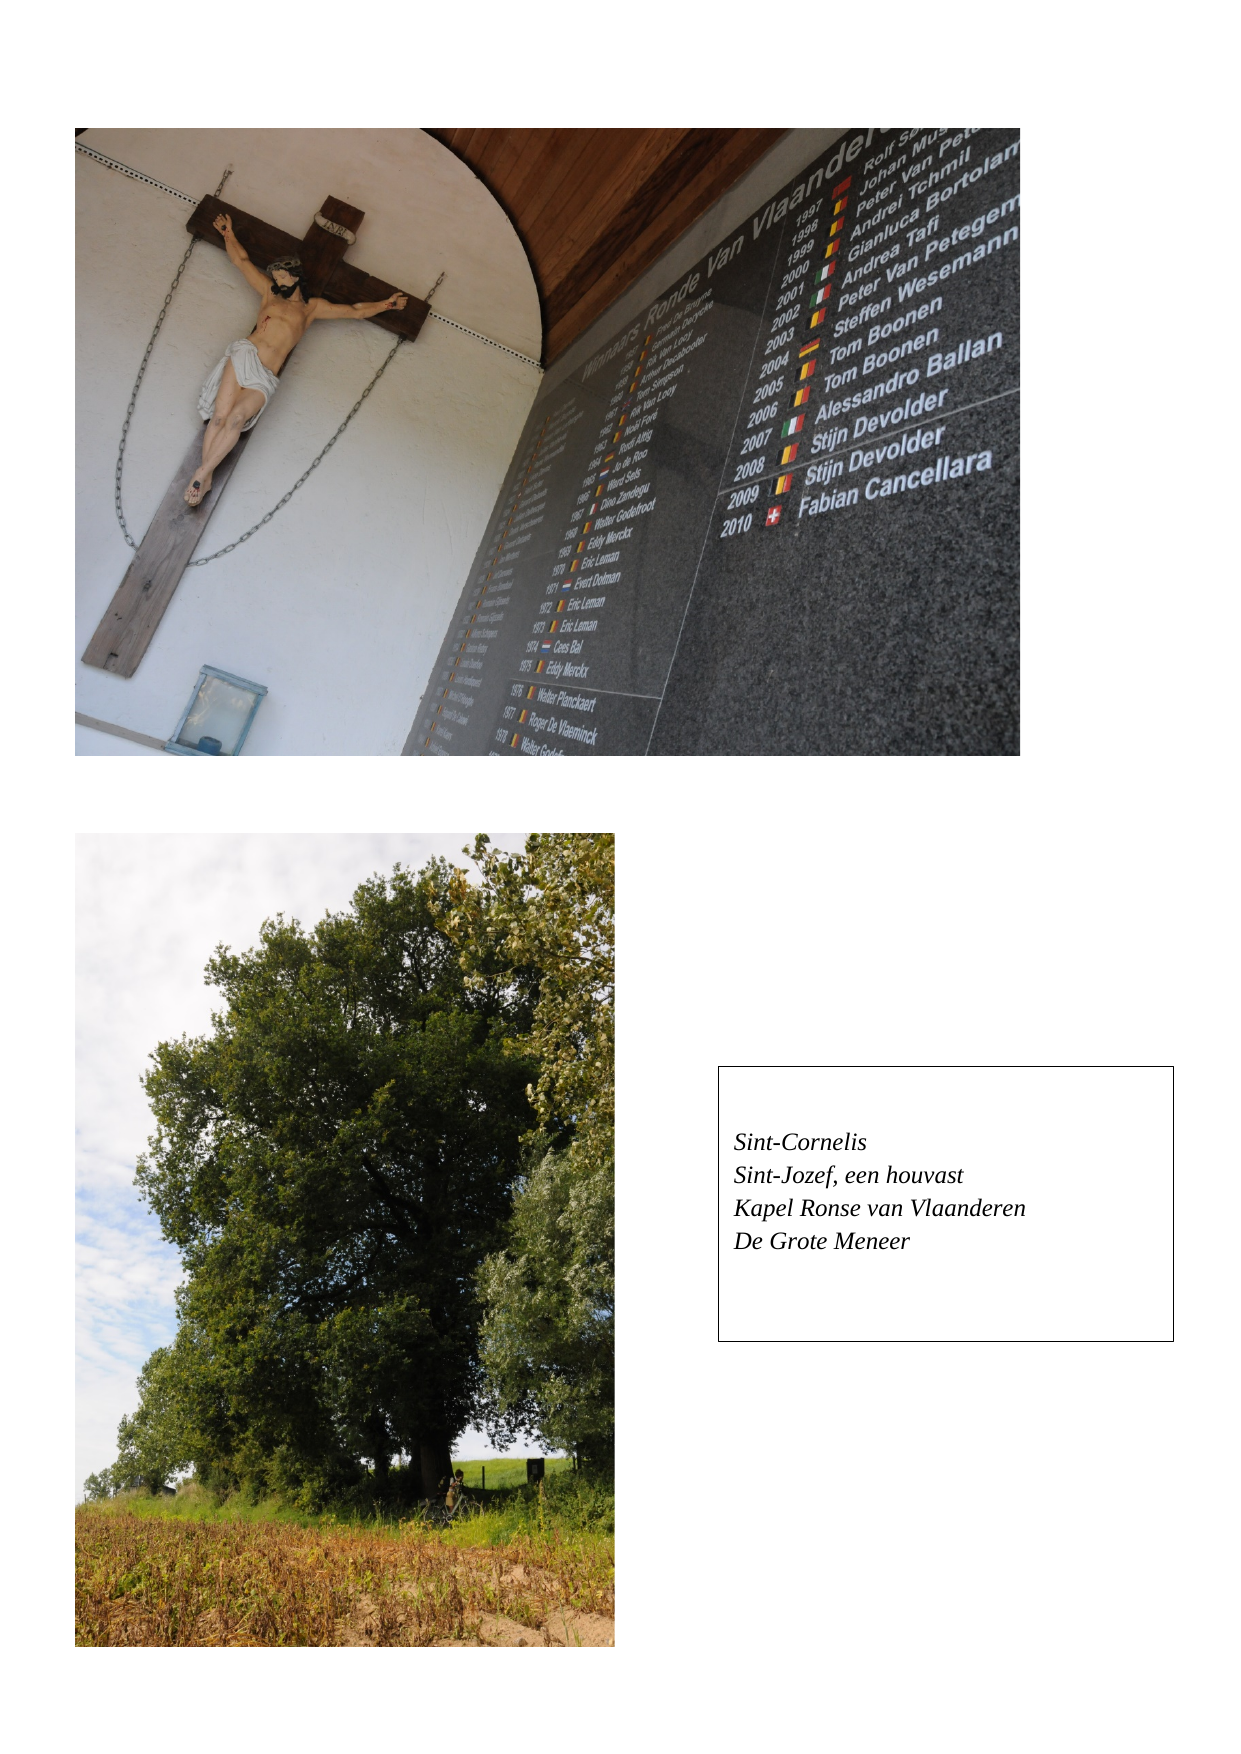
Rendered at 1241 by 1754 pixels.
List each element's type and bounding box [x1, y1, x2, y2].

picture [75, 128, 1021, 756]
picture [75, 833, 615, 1647]
